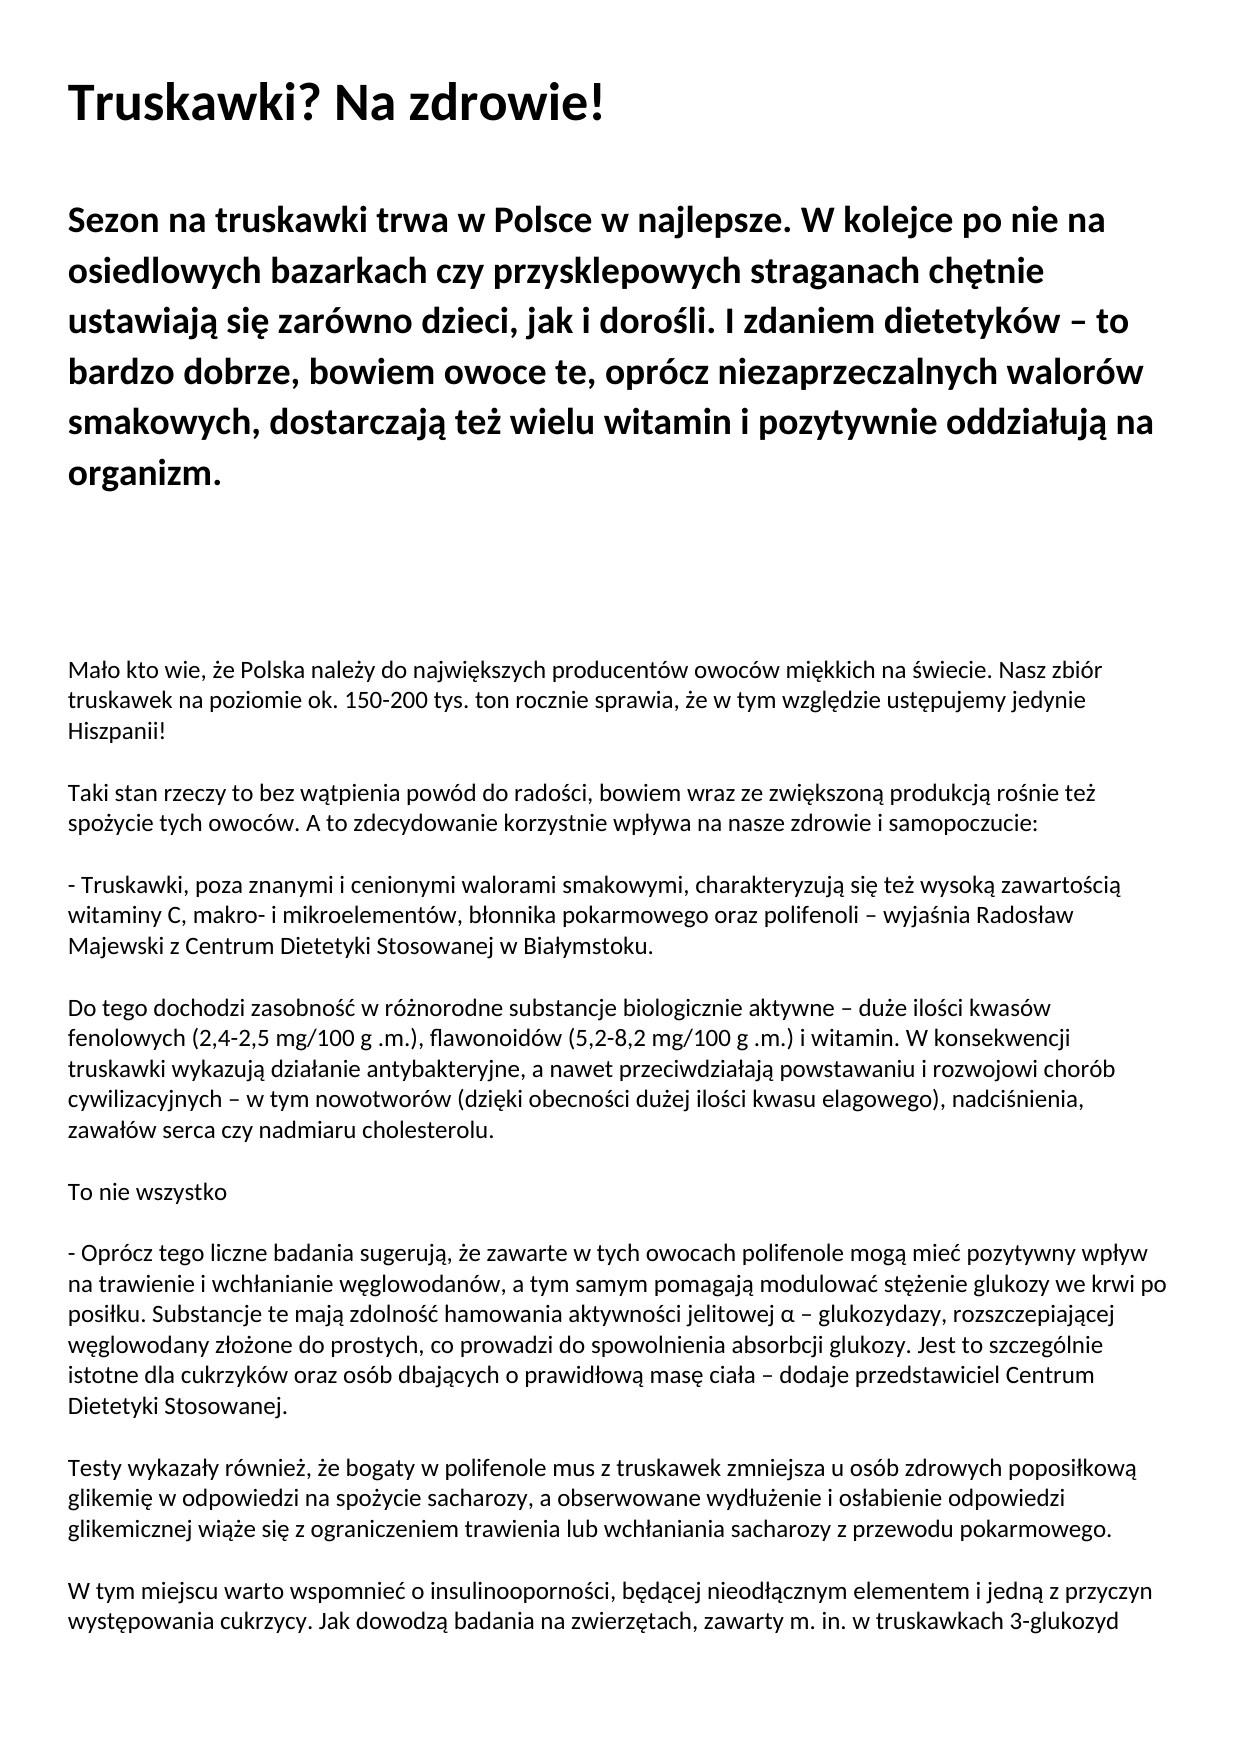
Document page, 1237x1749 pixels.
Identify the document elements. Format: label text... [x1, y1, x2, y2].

text Taki stan rzeczy to bez wątpienia powód do radości, bowiem wraz ze zwiększoną produkcją rośnie też spożycie tych owoców. A to zdecydowanie korzystnie wpływa na nasze zdrowie i samopoczucie: [68, 777, 1169, 838]
text Sezon na truskawki trwa w Polsce w najlepsze. W kolejce po nie na osiedlowych bazarkach czy przysklepowych straganach chętnie ustawiają się zarówno dzieci, jak i dorośli. I zdaniem dietetyków – to bardzo dobrze, bowiem owoce te, oprócz niezaprzeczalnych walorów smakowych, dostarczają też wielu witamin i pozytywnie oddziałują na organizm. [68, 196, 1169, 494]
text To nie wszystko [68, 1176, 1169, 1206]
text - Truskawki, poza znanymi i cenionymi walorami smakowymi, charakteryzują się też wysoką zawartością witaminy C, makro- i mikroelementów, błonnika pokarmowego oraz polifenoli – wyjaśnia Radosław Majewski z Centrum Dietetyki Stosowanej w Białymstoku. [68, 869, 1169, 961]
text Truskawki? Na zdrowie! [68, 68, 1169, 134]
text Do tego dochodzi zasobność w różnorodne substancje biologicznie aktywne – duże ilości kwasów fenolowych (2,4-2,5 mg/100 g .m.), flawonoidów (5,2-8,2 mg/100 g .m.) i witamin. W konsekwencji truskawki wykazują działanie antybakteryjne, a nawet przeciwdziałają powstawaniu i rozwojowi chorób cywilizacyjnych – w tym nowotworów (dzięki obecności dużej ilości kwasu elagowego), nadciśnienia, zawałów serca czy nadmiaru cholesterolu. [68, 992, 1169, 1144]
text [68, 1575, 1169, 1636]
text - Oprócz tego liczne badania sugerują, że zawarte w tych owocach polifenole mogą mieć pozytywny wpływ na trawienie i wchłanianie węglowodanów, a tym samym pomagają modulować stężenie glukozy we krwi po posiłku. Substancje te mają zdolność hamowania aktywności jelitowej α – glukozydazy, rozszczepiającej węglowodany złożone do prostych, co prowadzi do spowolnienia absorbcji glukozy. Jest to szczególnie istotne dla cukrzyków oraz osób dbających o prawidłową masę ciała – dodaje przedstawiciel Centrum Dietetyki Stosowanej. [68, 1238, 1169, 1421]
text Mało kto wie, że Polska należy do największych producentów owoców miękkich na świecie. Nasz zbiór truskawek na poziomie ok. 150-200 tys. ton rocznie sprawia, że w tym względzie ustępujemy jedynie Hiszpanii! [68, 654, 1169, 746]
text Testy wykazały również, że bogaty w polifenole mus z truskawek zmniejsza u osób zdrowych poposiłkową glikemię w odpowiedzi na spożycie sacharozy, a obserwowane wydłużenie i osłabienie odpowiedzi glikemicznej wiąże się z ograniczeniem trawienia lub wchłaniania sacharozy z przewodu pokarmowego. [68, 1452, 1169, 1543]
